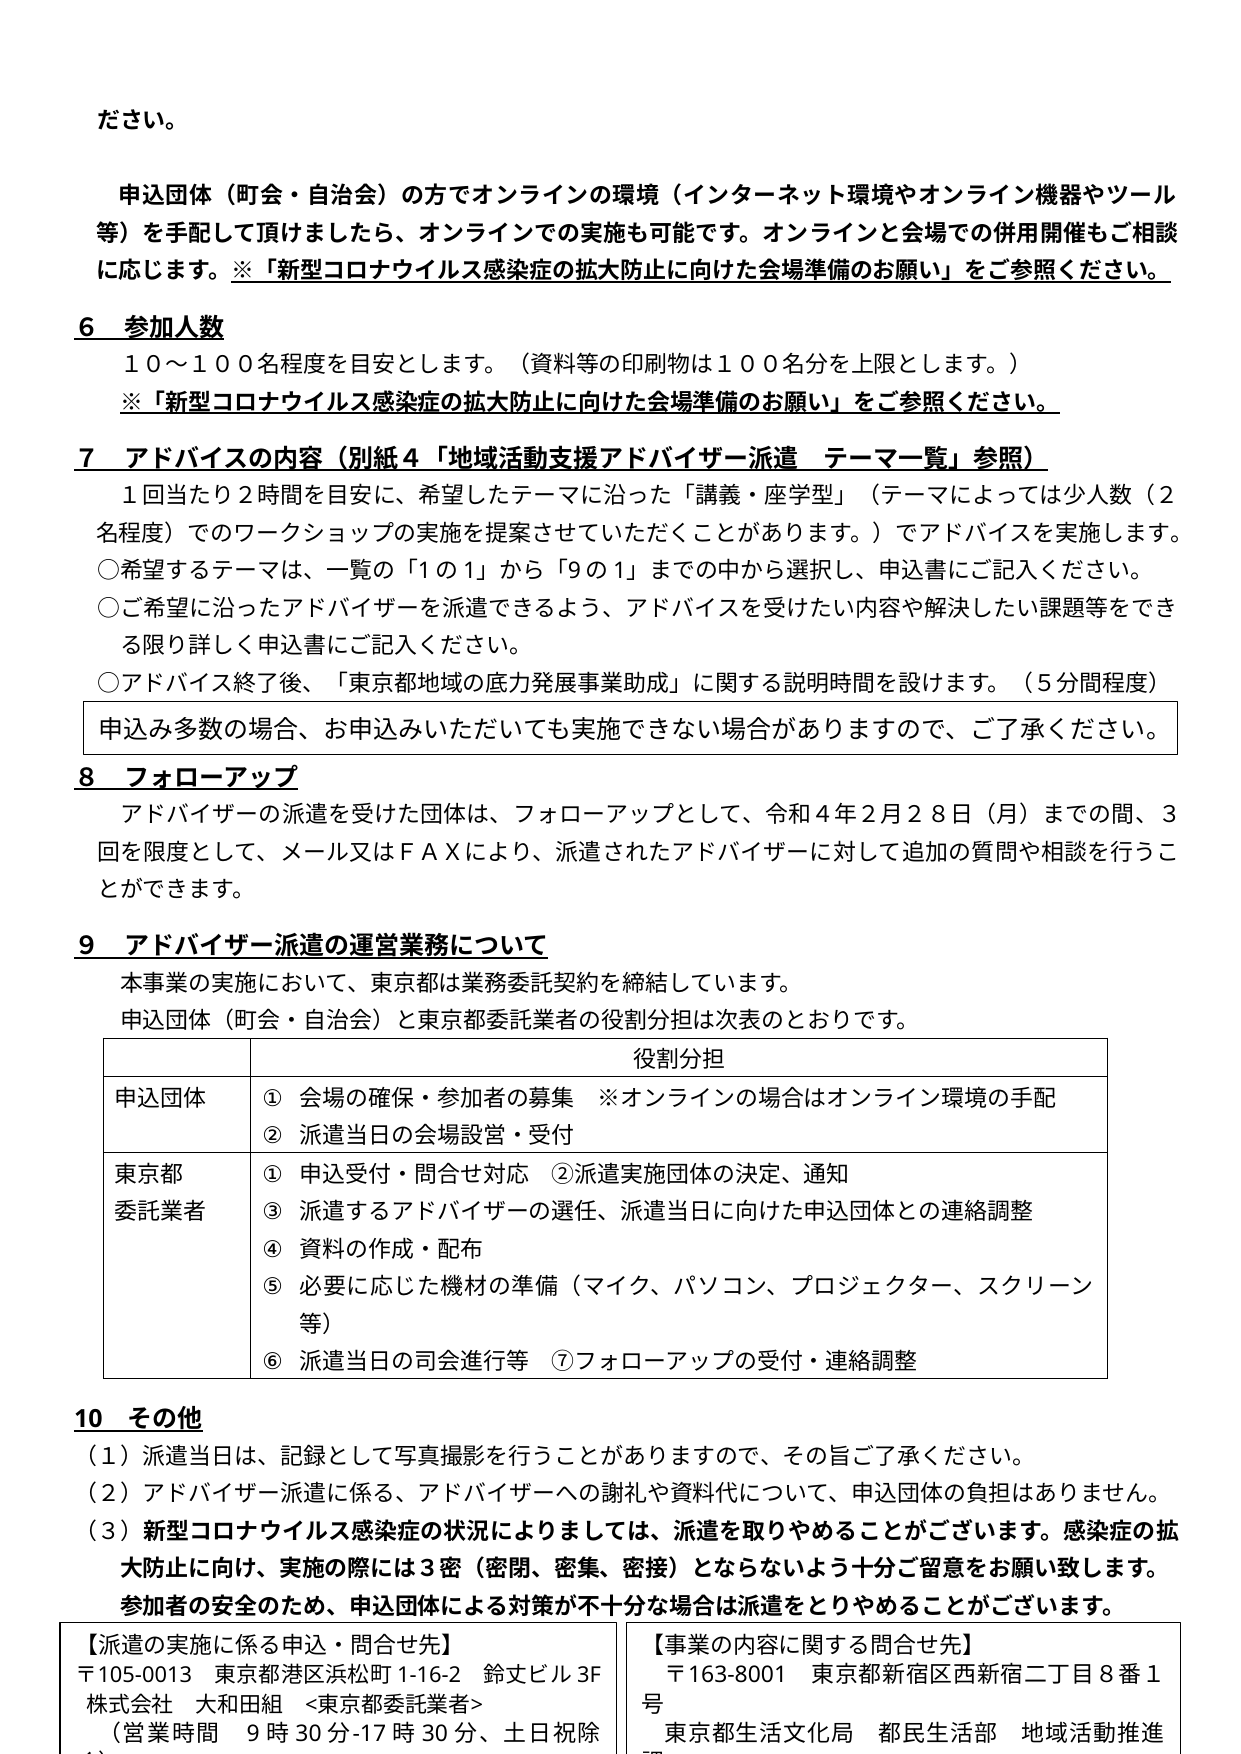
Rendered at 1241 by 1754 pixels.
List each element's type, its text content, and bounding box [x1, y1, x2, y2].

text ○希望するテーマは、一覧の「1の1」から「9の1」までの中から選択し、申込書にご記入ください。 [74, 550, 1181, 588]
text １０～１００名程度を目安とします。（資料等の印刷物は１００名分を上限とします。） [74, 344, 1181, 381]
text ※「新型コロナウイルス感染症の拡大防止に向けた会場準備のお願い」をご参照ください。 [74, 381, 1181, 419]
text （２）アドバイザー派遣に係る、アドバイザーへの謝礼や資料代について、申込団体の負担はありません。 [74, 1473, 1181, 1511]
table_cell 申込団体 [104, 1077, 250, 1152]
text ７ アドバイスの内容（別紙４「地域活動支援アドバイザー派遣 テーマ一覧」参照） [74, 438, 1181, 475]
text 申込団体（町会・自治会）の方でオンラインの環境（インターネット環境やオンライン機器やツール等）を手配して頂けましたら、オンラインでの実施も可能です。オンラインと会場での併用開催もご相談に応じます。※「新型コロナウイルス感染症の拡大防止に向けた会場準備のお願い」をご参照ください。 [96, 175, 1181, 288]
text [74, 100, 1181, 138]
table_header 役割分担 [251, 1039, 1107, 1076]
text ○アドバイス終了後、「東京都地域の底力発展事業助成」に関する説明時間を設けます。（５分間程度） [74, 663, 1181, 700]
text ○ご希望に沿ったアドバイザーを派遣できるよう、アドバイスを受けたい内容や解決したい課題等をできる限り詳しく申込書にご記入ください。 [74, 588, 1181, 663]
text ９ アドバイザー派遣の運営業務について [74, 925, 1181, 963]
text 10 その他 [74, 1398, 1181, 1436]
text 申込団体（町会・自治会）と東京都委託業者の役割分担は次表のとおりです。 [74, 1000, 1181, 1038]
table_header [104, 1039, 250, 1076]
text （３）新型コロナウイルス感染症の状況によりましては、派遣を取りやめることがございます。感染症の拡大防止に向け、実施の際には３密（密閉、密集、密接）とならないよう十分ご留意をお願い致します。 [74, 1511, 1181, 1586]
table_cell 申込受付・問合せ対応 ②派遣実施団体の決定、通知 派遣するアドバイザーの選任、派遣当日に向けた申込団体との連絡調整 資料の作成・配布 必要に応じた機材の準備（マイク、パソコン、プロジェクター、スクリーン等） 派遣当日の司会進行等 ⑦フォローアップの受付・連絡調整 [251, 1153, 1107, 1378]
text 参加者の安全のため、申込団体による対策が不十分な場合は派遣をとりやめることがございます。 [74, 1586, 1181, 1623]
text ６ 参加人数 [74, 306, 1181, 344]
text アドバイザーの派遣を受けた団体は、フォローアップとして、令和４年２月２８日（月）までの間、３回を限度として、メール又はＦＡＸにより、派遣されたアドバイザーに対して追加の質問や相談を行うことができます。 [74, 794, 1181, 906]
table_cell 会場の確保・参加者の募集 ※オンラインの場合はオンライン環境の手配 派遣当日の会場設営・受付 [251, 1077, 1107, 1152]
text １回当たり２時間を目安に、希望したテーマに沿った「講義・座学型」（テーマによっては少人数（２名程度）でのワークショップの実施を提案させていただくことがあります。）でアドバイスを実施します。 [96, 475, 1181, 550]
table_cell 東京都 委託業者 [104, 1153, 250, 1378]
text （１）派遣当日は、記録として写真撮影を行うことがありますので、その旨ご了承ください。 [74, 1436, 1181, 1473]
text ８ フォローアップ [74, 756, 1181, 794]
text 本事業の実施において、東京都は業務委託契約を締結しています。 [74, 963, 1181, 1000]
